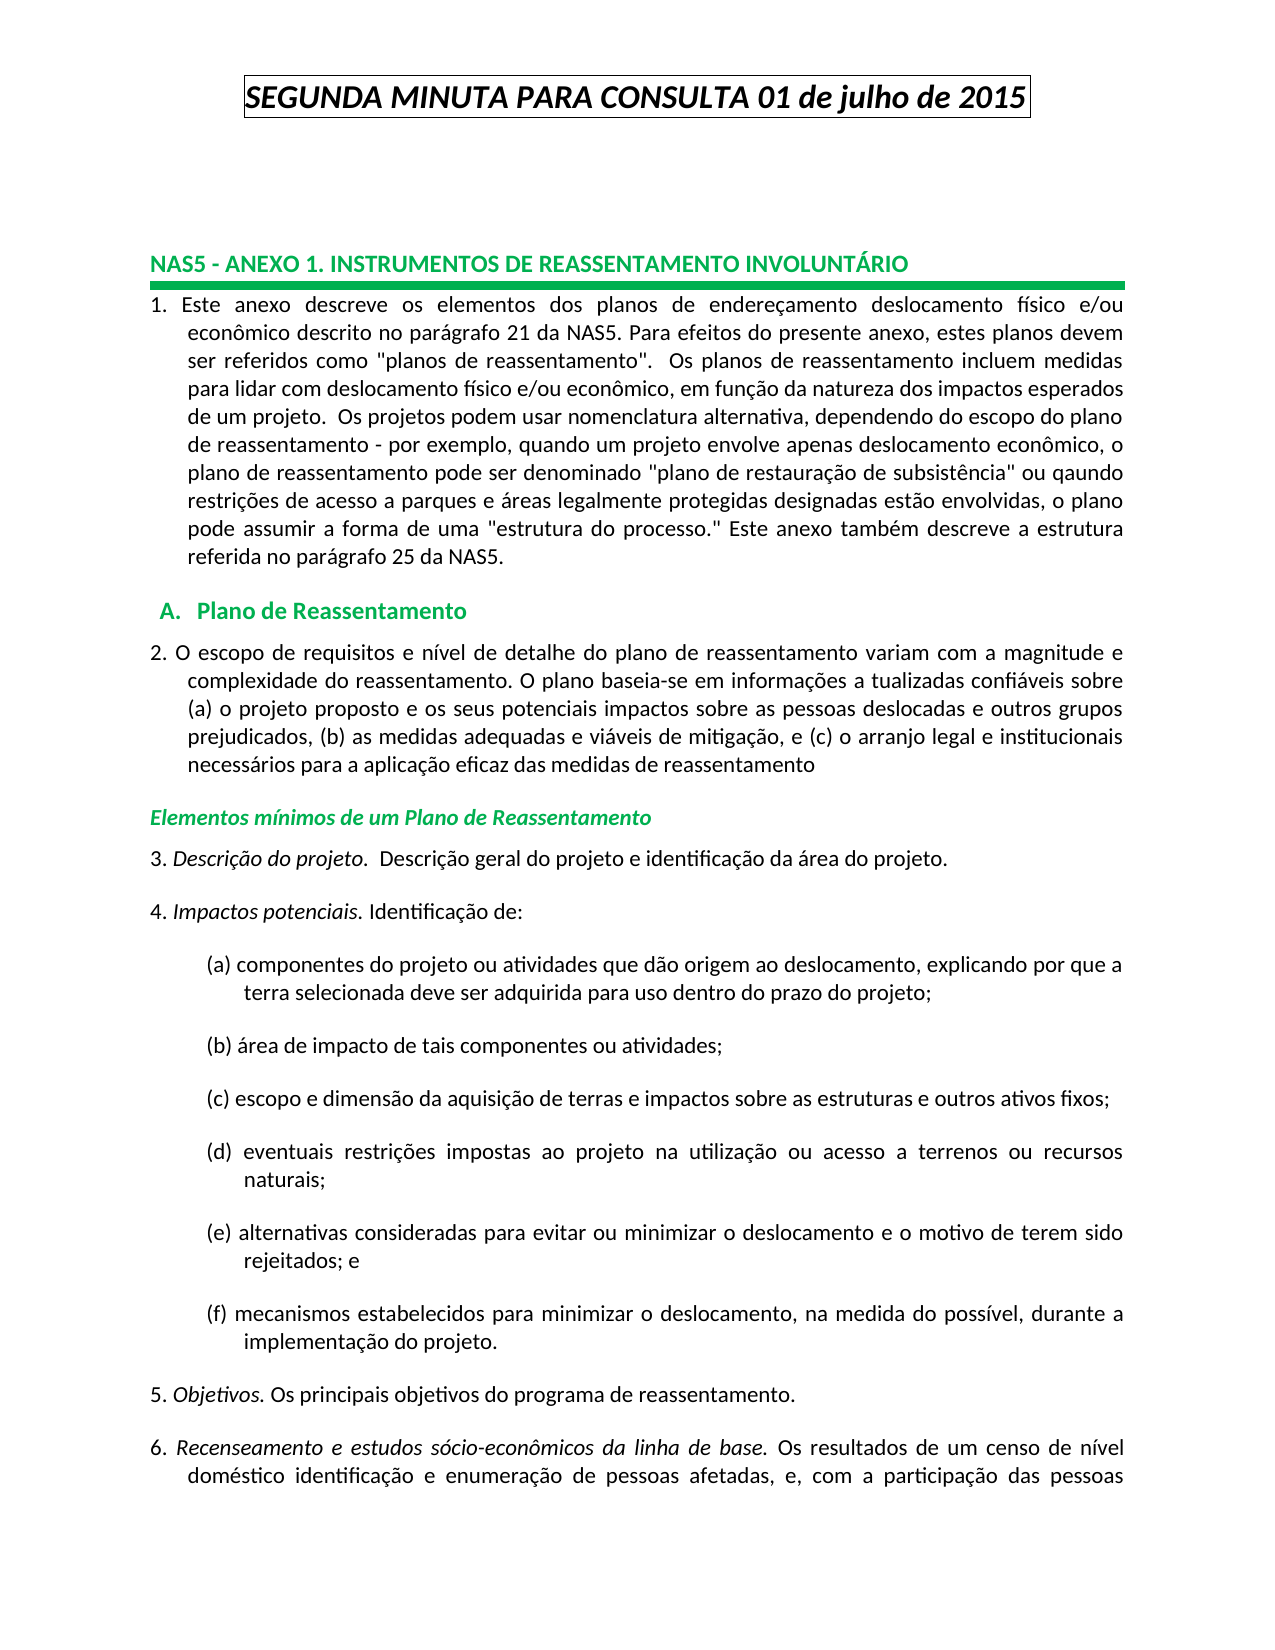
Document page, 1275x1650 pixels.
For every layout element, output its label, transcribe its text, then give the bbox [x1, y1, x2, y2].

text (e) alternativas consideradas para evitar ou minimizar o deslocamento e o motivo de terem sido rejeitados; e [206, 1218, 1125, 1274]
text 2. O escopo de requisitos e nível de detalhe do plano de reassentamento variam com a magnitude e complexidade do reassentamento. O plano baseia-se em informações a tualizadas confiáveis sobre (a) o projeto proposto e os seus potenciais impactos sobre as pessoas deslocadas e outros grupos prejudicados, (b) as medidas adequadas e viáveis de mitigação, e (c) o arranjo legal e institucionais necessários para a aplicação eficaz das medidas de reassentamento [150, 638, 1125, 778]
subtitle Elementos mínimos de um Plano de Reassentamento [150, 803, 1125, 831]
text 1. Este anexo descreve os elementos dos planos de endereçamento deslocamento físico e/ou econômico descrito no parágrafo 21 da NAS5. Para efeitos do presente anexo, estes planos devem ser referidos como "planos de reassentamento". Os planos de reassentamento incluem medidas para lidar com deslocamento físico e/ou econômico, em função da natureza dos impactos esperados de um projeto. Os projetos podem usar nomenclatura alternativa, dependendo do escopo do plano de reassentamento - por exemplo, quando um projeto envolve apenas deslocamento econômico, o plano de reassentamento pode ser denominado "plano de restauração de subsistência" ou qaundo restrições de acesso a parques e áreas legalmente protegidas designadas estão envolvidas, o plano pode assumir a forma de uma "estrutura do processo." Este anexo também descreve a estrutura referida no parágrafo 25 da NAS5. [150, 290, 1125, 570]
text (f) mecanismos estabelecidos para minimizar o deslocamento, na medida do possível, durante a implementação do projeto. [206, 1299, 1125, 1355]
text 3. Descrição do projeto. Descrição geral do projeto e identificação da área do projeto. [150, 844, 1125, 872]
text (d) eventuais restrições impostas ao projeto na utilização ou acesso a terrenos ou recursos naturais; [206, 1137, 1125, 1193]
text 5. Objetivos. Os principais objetivos do programa de reassentamento. [150, 1380, 1125, 1408]
text 4. Impactos potenciais. Identificação de: [150, 897, 1125, 925]
subtitle NAS5 - ANEXO 1. INSTRUMENTOS DE REASSENTAMENTO INVOLUNTÁRIO [150, 248, 1125, 281]
subtitle Plano de Reassentamento [159, 595, 1125, 626]
text (c) escopo e dimensão da aquisição de terras e impactos sobre as estruturas e outros ativos fixos; [206, 1084, 1125, 1112]
text (a) componentes do projeto ou atividades que dão origem ao deslocamento, explicando por que a terra selecionada deve ser adquirida para uso dentro do prazo do projeto; [206, 950, 1125, 1006]
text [150, 1433, 1125, 1489]
text (b) área de impacto de tais componentes ou atividades; [206, 1031, 1125, 1059]
